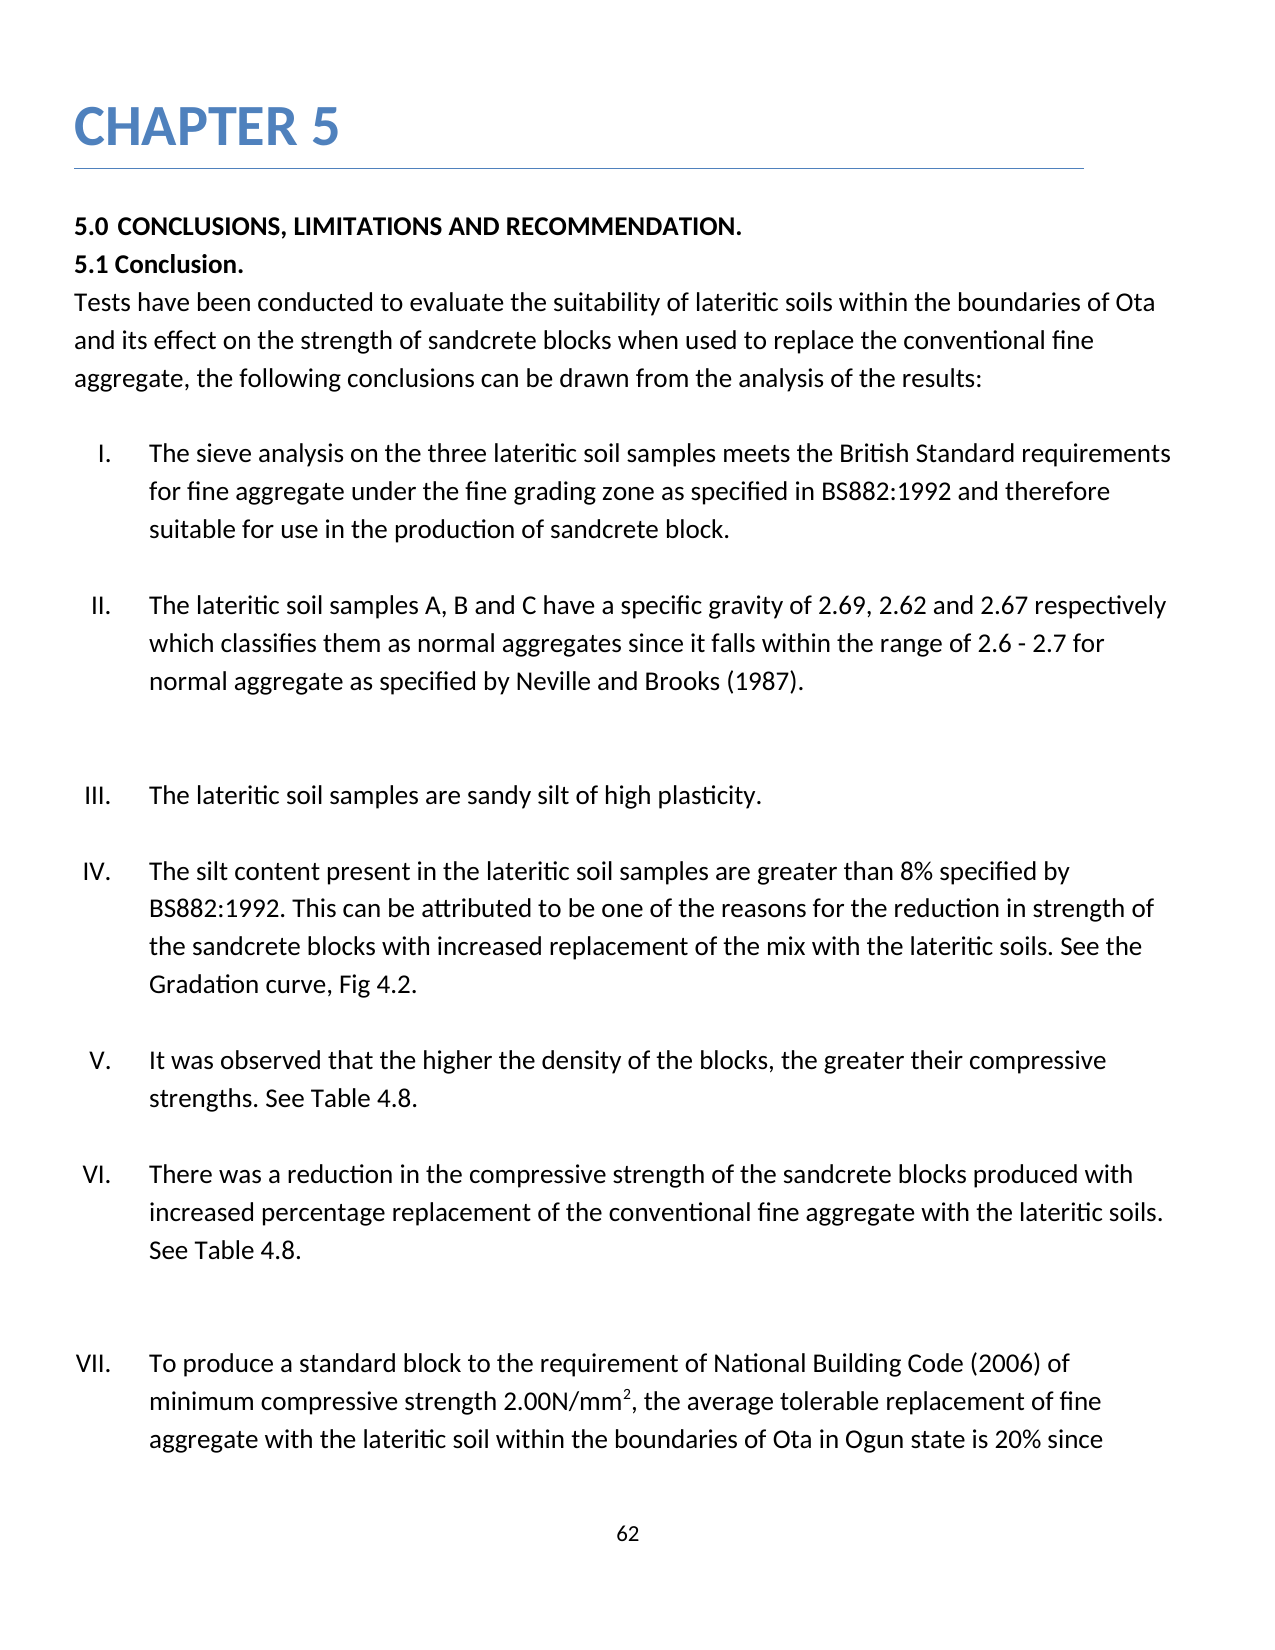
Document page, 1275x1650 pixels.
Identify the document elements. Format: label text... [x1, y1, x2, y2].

list 5.1 Conclusion. [74, 247, 1181, 280]
list The lateritic soil samples are sandy silt of high plasticity. [111, 778, 1181, 811]
list The silt content present in the lateritic soil samples are greater than 8% specified by BS882:1992. This can be attributed to be one of the reasons for the reduction in strength of the sandcrete blocks with increased replacement of the mix with the lateritic soils. See the Gradation curve, Fig 4.2. [111, 854, 1181, 1000]
list There was a reduction in the compressive strength of the sandcrete blocks produced with increased percentage replacement of the conventional fine aggregate with the lateritic soils. See Table 4.8. [111, 1157, 1181, 1266]
list The lateritic soil samples A, B and C have a specific gravity of 2.69, 2.62 and 2.67 respectively which classifies them as normal aggregates since it falls within the range of 2.6 - 2.7 for normal aggregate as specified by Neville and Brooks (1987). [111, 588, 1181, 697]
text CHAPTER 5 [74, 89, 1084, 168]
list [111, 1347, 1181, 1455]
list The sieve analysis on the three lateritic soil samples meets the British Standard requirements for fine aggregate under the fine grading zone as specified in BS882:1992 and therefore suitable for use in the production of sandcrete block. [111, 437, 1181, 545]
list It was observed that the higher the density of the blocks, the greater their compressive strengths. See Table 4.8. [111, 1043, 1181, 1114]
list CONCLUSIONS, LIMITATIONS AND RECOMMENDATION. [74, 209, 1181, 242]
list Tests have been conducted to evaluate the suitability of lateritic soils within the boundaries of Ota and its effect on the strength of sandcrete blocks when used to replace the conventional fine aggregate, the following conclusions can be drawn from the analysis of the results: [74, 285, 1181, 394]
